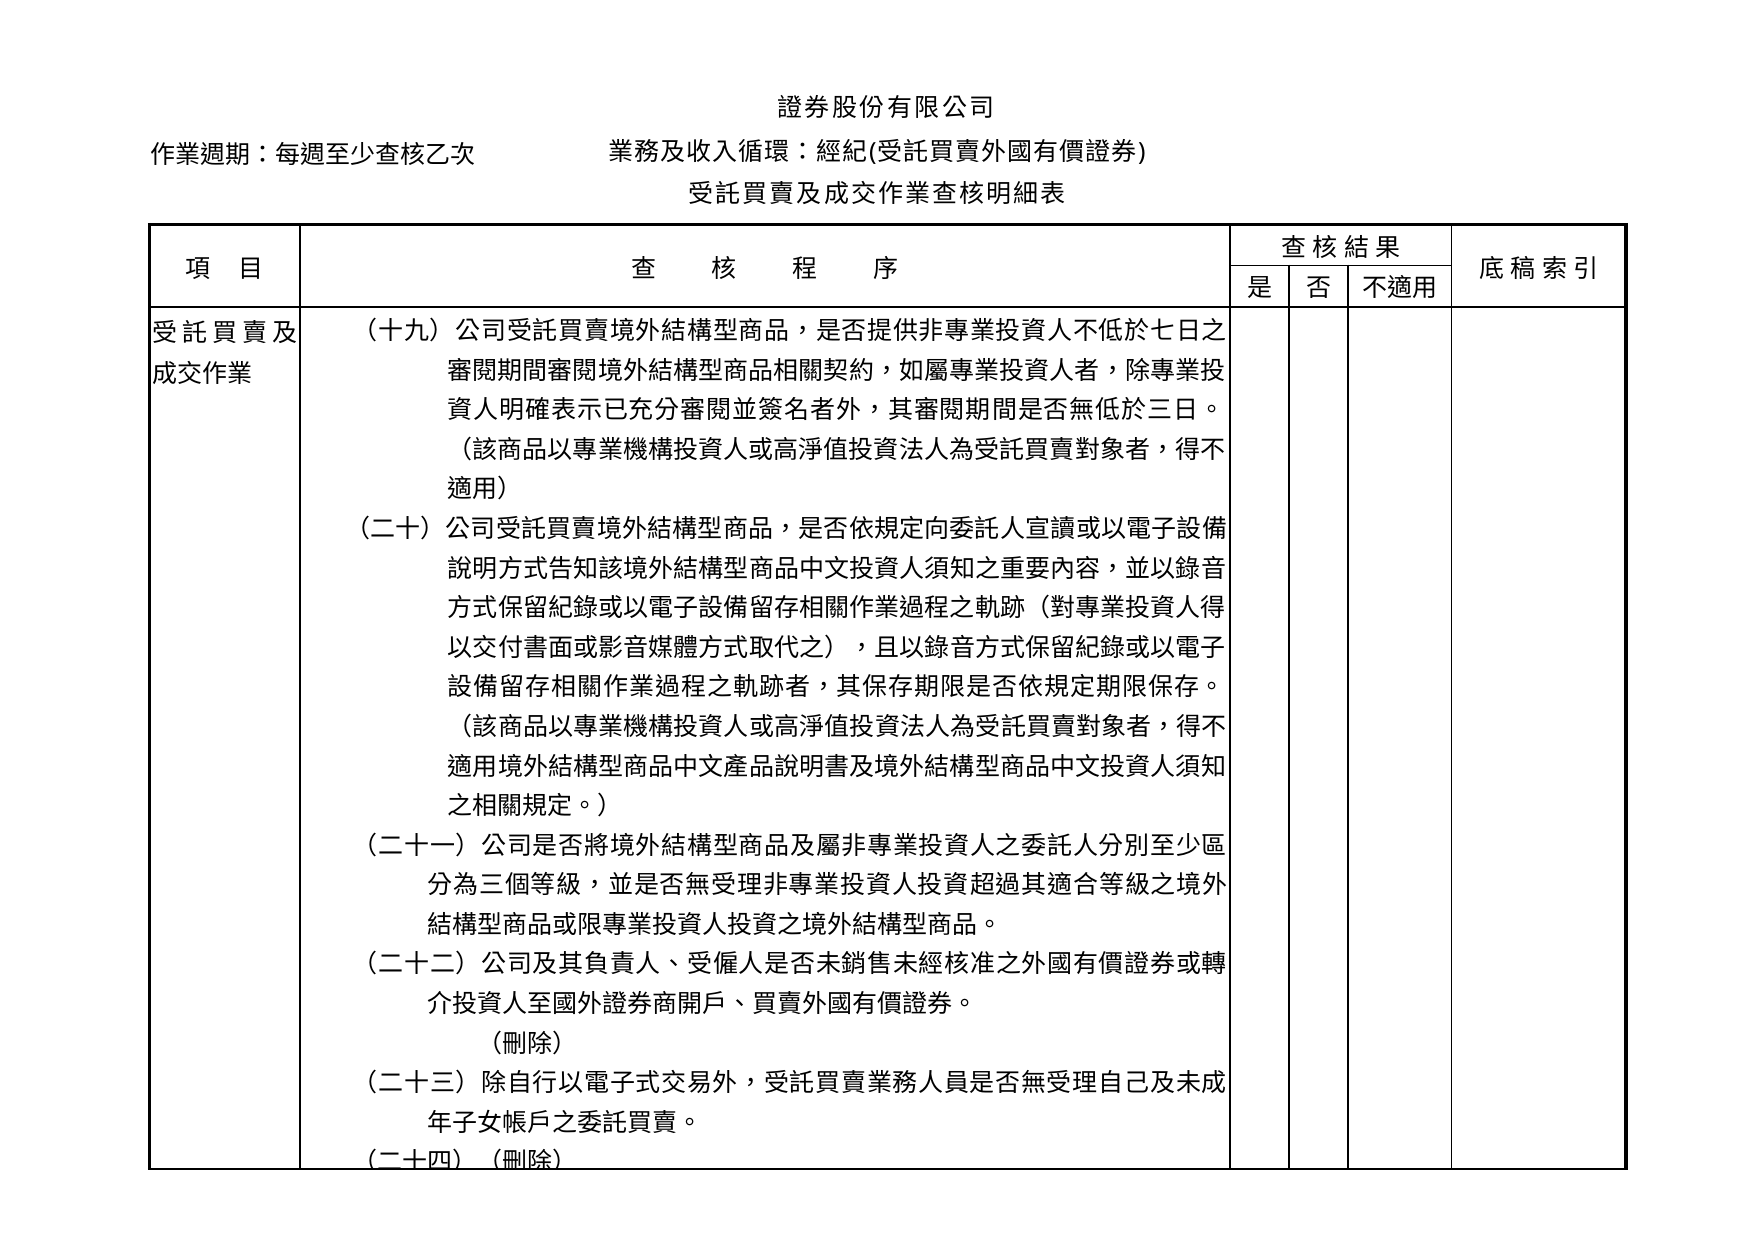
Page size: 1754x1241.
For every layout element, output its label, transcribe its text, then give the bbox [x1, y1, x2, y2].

table_cell [1452, 308, 1624, 1168]
text 證券股份有限公司 [148, 75, 1606, 127]
table_cell [1349, 308, 1451, 1168]
table_cell 不適用 [1349, 266, 1451, 306]
text 業務及收入循環：經紀(受託買賣外國有價證券) [152, 135, 500, 169]
table_header 查核結果 [1231, 226, 1451, 264]
table_cell [1290, 308, 1347, 1168]
table_header 底稿索引 [1452, 226, 1624, 306]
table_cell （十九）公司受託買賣境外結構型商品，是否提供非專業投資人不低於七日之審閱期間審閱境外結構型商品相關契約，如屬專業投資人者，除專業投資人明確表示已充分審閱並簽名者外，其審閱期間是否無低於三日。（該商品以專業機構投資人或高淨值投資法人為受託買賣對象者，得不適用） （二十）公司受託買賣境外結構型商品，是否依規定向委託人宣讀或以電子設備說明方式告知該境外結構型商品中文投資人須知之重要內容，並以錄音方式保留紀錄或以電子設備留存相關作業過程之軌跡（對專業投資人得以交付書面或影音媒體方式取代之），且以錄音方式保留紀錄或以電子設備留存相關作業過程之軌跡者，其保存期限是否依規定期限保存。（該商品以專業機構投資人或高淨值投資法人為受託買賣對象者，得不適用境外結構型商品中文產品說明書及境外結構型商品中文投資人須知之相關規定。） （二十一）公司是否將境外結構型商品及屬非專業投資人之委託人分別至少區分為三個等級，並是否無受理非專業投資人投資超過其適合等級之境外結構型商品或限專業投資人投資之境外結構型商品。 （二十二）公司及其負責人、受僱人是否未銷售未經核准之外國有價證券或轉介投資人至國外證券商開戶、買賣外國有價證券。 （刪除） （二十三）除自行以電子式交易外，受託買賣業務人員是否無受理自己及未成年子女帳戶之委託買賣。 （二十四）（刪除） [301, 308, 1229, 1168]
text 受託買賣及成交作業查核明細表 [148, 169, 1606, 210]
table_header 查 核 程 序 [301, 226, 1229, 306]
table_cell [1231, 308, 1288, 1168]
table_cell 是 [1231, 266, 1288, 306]
table_cell 受託買賣及成交作業 [151, 308, 299, 1168]
table_cell 否 [1290, 266, 1347, 306]
text 業務及收入循環：經紀(受託買賣外國有價證券) [508, 127, 1606, 169]
table_header 項 目 [151, 226, 299, 306]
